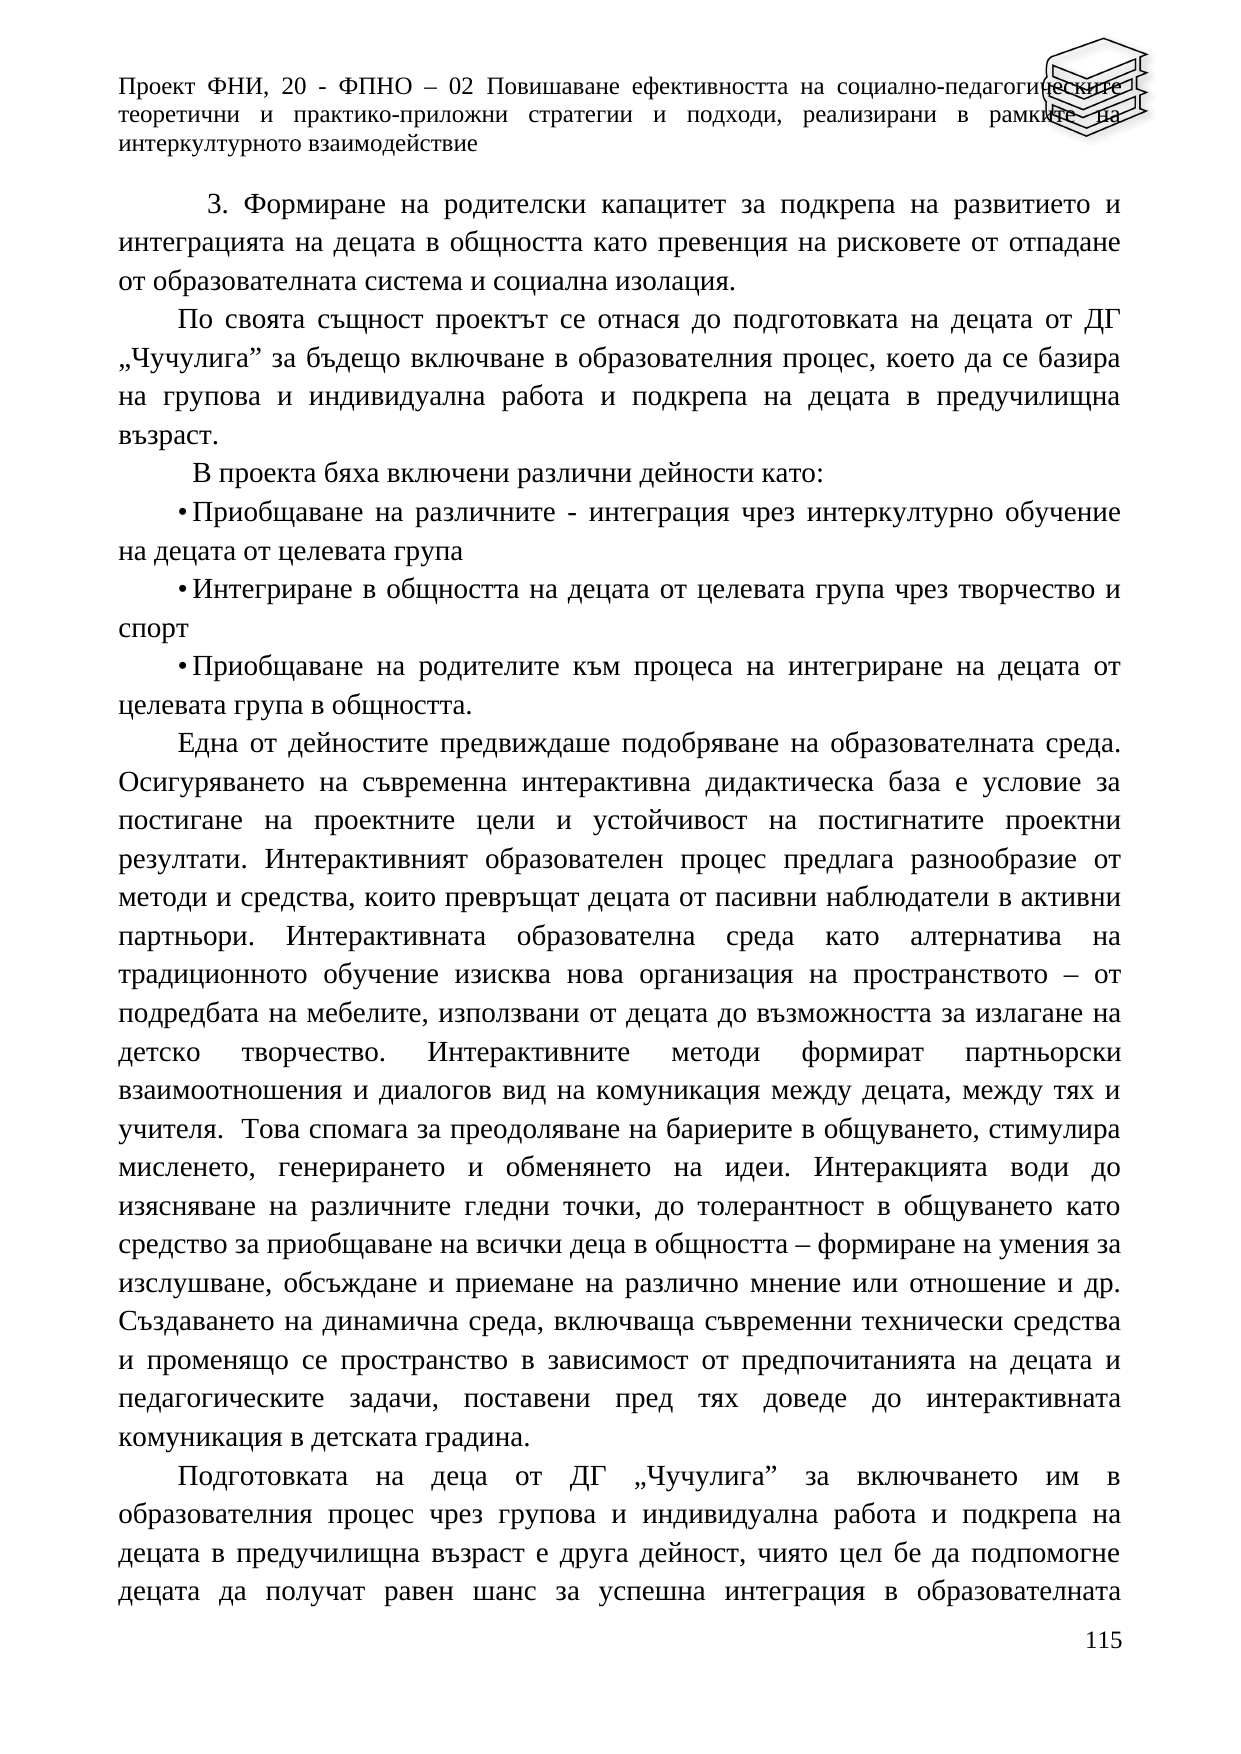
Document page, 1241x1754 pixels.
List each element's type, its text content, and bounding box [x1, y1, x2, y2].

text 3. Формиране на родителски капацитет за подкрепа на развитието и интеграцията на децата в общността като превенция на рисковете от отпадане от образователната система и социална изолация. [118, 186, 1122, 296]
text В проекта бяха включени различни дейности като: [118, 456, 1122, 489]
text По своята същност проектът се отнася до подготовката на децата от ДГ „Чучулига” за бъдещо включване в образователния процес, което да се базира на групова и индивидуална работа и подкрепа на децата в предучилищна възраст. [118, 301, 1122, 451]
text • Приобщаване на родителите към процеса на интегриране на децата от целевата група в общността. [118, 648, 1122, 720]
text • Интегриране в общността на децата от целевата група чрез творчество и спорт [118, 571, 1122, 643]
text Една от дейностите предвиждаше подобряване на образователната среда. Осигуряването на съвременна интерактивна дидактическа база е условие за постигане на проектните цели и устойчивост на постигнатите проектни резултати. Интерактивният образователен процес предлага разнообразие от методи и средства, които превръщат децата от пасивни наблюдатели в активни партньори. Интерактивната образователна среда като алтернатива на традиционното обучение изисква нова организация на пространството – от подредбата на мебелите, използвани от децата до възможността за излагане на детско творчество. Интерактивните методи формират партньорски взаимоотношения и диалогов вид на комуникация между децата, между тях и учителя. Това спомага за преодоляване на бариерите в общуването, стимулира мисленето, генерирането и обменянето на идеи. Интеракцията води до изясняване на различните гледни точки, до толерантност в общуването като средство за приобщаване на всички деца в общността – формиране на умения за изслушване, обсъждане и приемане на различно мнение или отношение и др. Създаването на динамична среда, включваща съвременни технически средства и променящо се пространство в зависимост от предпочитанията на децата и педагогическите задачи, поставени пред тях доведе до интерактивната комуникация в детската градина. [118, 725, 1122, 1453]
picture [1036, 28, 1153, 146]
text • Приобщаване на различните - интеграция чрез интеркултурно обучение на децата от целевата група [118, 494, 1122, 566]
